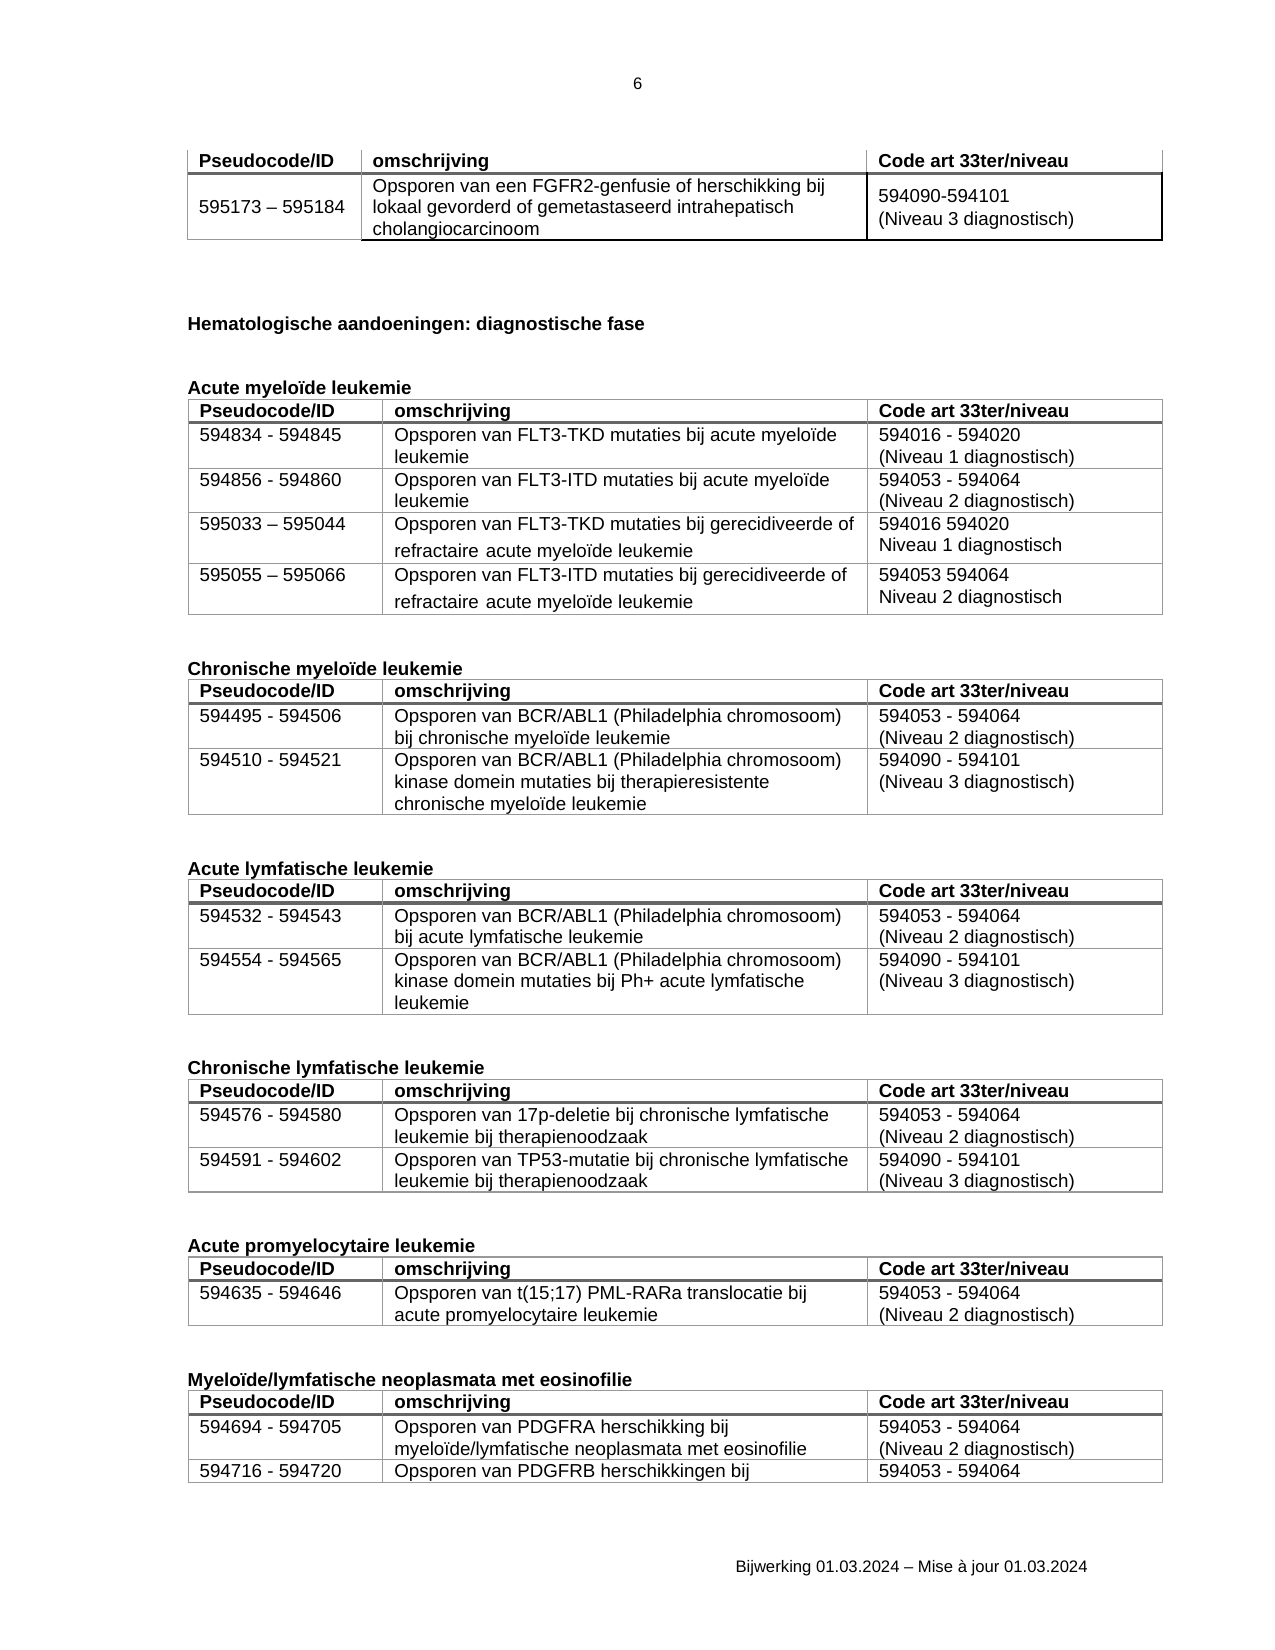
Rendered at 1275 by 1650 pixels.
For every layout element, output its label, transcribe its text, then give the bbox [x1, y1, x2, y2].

table_cell 594090 - 594101 (Niveau 3 diagnostisch) [868, 749, 1162, 814]
table_cell 594576 - 594580 [189, 1104, 382, 1147]
table_header Pseudocode/ID [189, 880, 382, 901]
table_cell 594090-594101 (Niveau 3 diagnostisch) [868, 175, 1161, 239]
table_cell Opsporen van BCR/ABL1 (Philadelphia chromosoom) kinase domein mutaties bij Ph+ acute lymfatische leukemie [383, 949, 867, 1013]
table_header Pseudocode/ID [188, 150, 361, 172]
table_cell 594016 - 594020 (Niveau 1 diagnostisch) [868, 424, 1162, 467]
table_cell 595173 – 595184 [188, 175, 361, 239]
subtitle Myeloïde/lymfatische neoplasmata met eosinofilie [187, 1369, 1087, 1390]
table_header omschrijving [362, 150, 866, 172]
table_header Pseudocode/ID [189, 680, 382, 702]
table_header omschrijving [383, 1258, 867, 1279]
table_cell 594856 - 594860 [189, 469, 382, 512]
table_header Code art 33ter/niveau [868, 880, 1162, 901]
table_cell 594591 - 594602 [189, 1148, 382, 1191]
table_header omschrijving [383, 680, 867, 702]
table_header Code art 33ter/niveau [868, 1080, 1162, 1101]
table_header Code art 33ter/niveau [868, 400, 1162, 421]
table_cell Opsporen van BCR/ABL1 (Philadelphia chromosoom) bij acute lymfatische leukemie [383, 905, 867, 948]
table_header omschrijving [383, 1080, 867, 1101]
table_cell 594716 - 594720 [189, 1460, 382, 1482]
table_cell 594053 594064 Niveau 2 diagnostisch [868, 564, 1162, 614]
table_cell Opsporen van FLT3-TKD mutaties bij gerecidiveerde of refractaire acute myeloïde leukemie [383, 513, 867, 563]
table_cell 594053 - 594064 (Niveau 2 diagnostisch) [868, 1416, 1162, 1459]
table_cell 594016 594020 Niveau 1 diagnostisch [868, 513, 1162, 563]
table_cell 594532 - 594543 [189, 905, 382, 948]
table_header Pseudocode/ID [189, 400, 382, 421]
table_cell 594635 - 594646 [189, 1282, 382, 1325]
table_cell 594495 - 594506 [189, 705, 382, 748]
table_cell 594554 - 594565 [189, 949, 382, 1013]
table_header omschrijving [383, 1391, 867, 1413]
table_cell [868, 1460, 1162, 1482]
table_cell Opsporen van BCR/ABL1 (Philadelphia chromosoom) kinase domein mutaties bij therapieresistente chronische myeloïde leukemie [383, 749, 867, 814]
table_header omschrijving [383, 880, 867, 901]
table_cell Opsporen van TP53-mutatie bij chronische lymfatische leukemie bij therapienoodzaak [383, 1148, 867, 1191]
table_header omschrijving [383, 400, 867, 421]
table_header Code art 33ter/niveau [868, 680, 1162, 702]
table_cell 594090 - 594101 (Niveau 3 diagnostisch) [868, 1148, 1162, 1191]
table_header Code art 33ter/niveau [868, 1391, 1162, 1413]
table_cell 594090 - 594101 (Niveau 3 diagnostisch) [868, 949, 1162, 1013]
subtitle Acute promyelocytaire leukemie [187, 1235, 1087, 1256]
table_cell 594053 - 594064 (Niveau 2 diagnostisch) [868, 1104, 1162, 1147]
table_cell Opsporen van FLT3-ITD mutaties bij acute myeloïde leukemie [383, 469, 867, 512]
table_cell 595033 – 595044 [189, 513, 382, 563]
table_cell Opsporen van 17p-deletie bij chronische lymfatische leukemie bij therapienoodzaak [383, 1104, 867, 1147]
table_cell 594834 - 594845 [189, 424, 382, 467]
table_cell Opsporen van PDGFRA herschikking bij myeloïde/lymfatische neoplasmata met eosinofilie [383, 1416, 867, 1459]
table_cell Opsporen van een FGFR2-genfusie of herschikking bij lokaal gevorderd of gemetastaseerd intrahepatisch cholangiocarcinoom [362, 175, 866, 239]
table_header Code art 33ter/niveau [868, 1258, 1162, 1279]
table_cell 594053 - 594064 (Niveau 2 diagnostisch) [868, 705, 1162, 748]
subtitle Chronische myeloïde leukemie [187, 658, 1087, 679]
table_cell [383, 1460, 867, 1482]
subtitle Acute myeloïde leukemie [187, 377, 1087, 398]
table_header Pseudocode/ID [189, 1080, 382, 1101]
table_cell 594053 - 594064 (Niveau 2 diagnostisch) [868, 469, 1162, 512]
table_header Pseudocode/ID [189, 1391, 382, 1413]
table_cell Opsporen van FLT3-TKD mutaties bij acute myeloïde leukemie [383, 424, 867, 467]
subtitle Hematologische aandoeningen: diagnostische fase [187, 313, 1087, 334]
table_header Pseudocode/ID [189, 1258, 382, 1279]
table_cell Opsporen van FLT3-ITD mutaties bij gerecidiveerde of refractaire acute myeloïde leukemie [383, 564, 867, 614]
table_cell Opsporen van t(15;17) PML-RARa translocatie bij acute promyelocytaire leukemie [383, 1282, 867, 1325]
table_cell Opsporen van BCR/ABL1 (Philadelphia chromosoom) bij chronische myeloïde leukemie [383, 705, 867, 748]
table_header Code art 33ter/niveau [867, 150, 1162, 172]
table_cell 594694 - 594705 [189, 1416, 382, 1459]
subtitle Acute lymfatische leukemie [187, 857, 1087, 879]
table_cell 594053 - 594064 (Niveau 2 diagnostisch) [868, 905, 1162, 948]
table_cell 595055 – 595066 [189, 564, 382, 614]
subtitle Chronische lymfatische leukemie [187, 1057, 1087, 1078]
table_cell 594510 - 594521 [189, 749, 382, 814]
table_cell 594053 - 594064 (Niveau 2 diagnostisch) [868, 1282, 1162, 1325]
